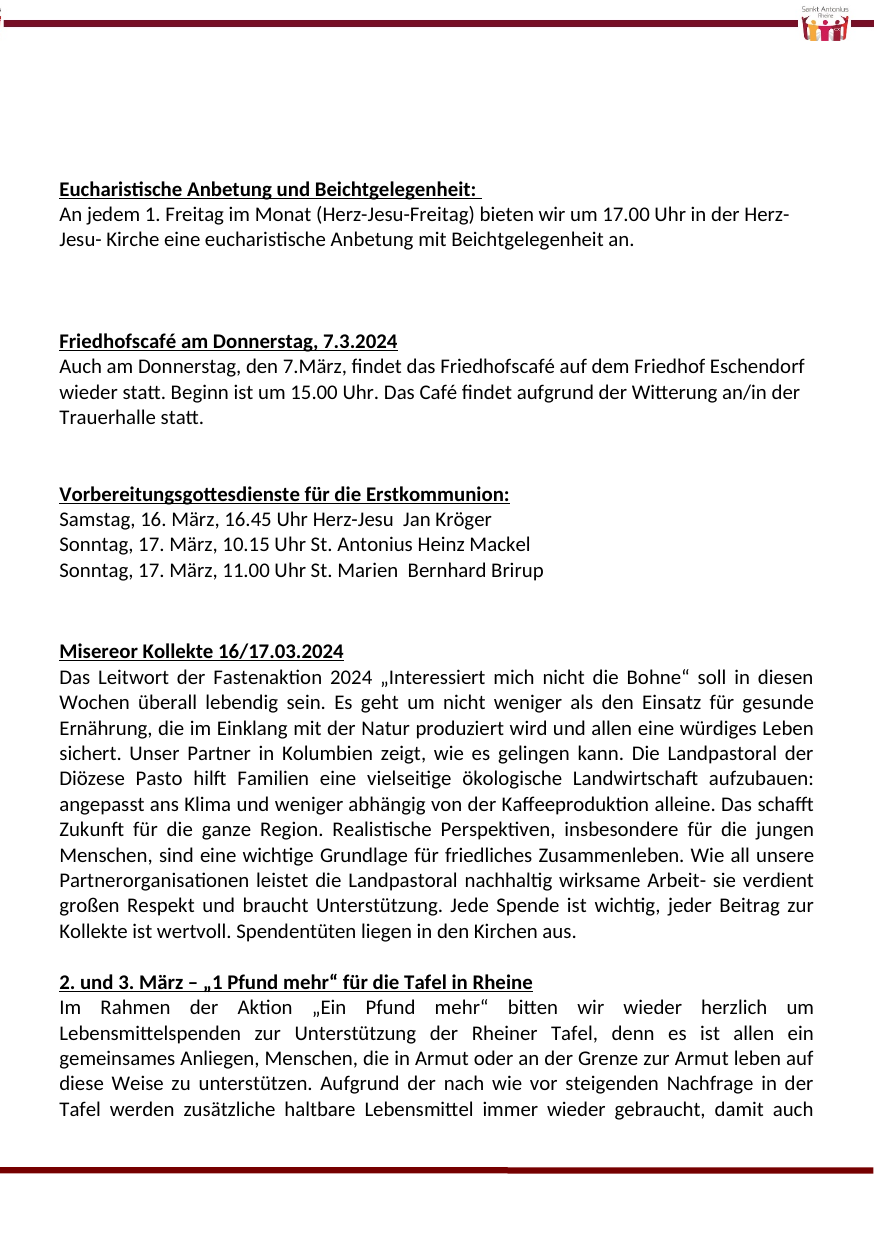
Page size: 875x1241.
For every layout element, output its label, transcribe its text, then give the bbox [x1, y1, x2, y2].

text Eucharistische Anbetung und Beichtgelegenheit: [59, 176, 815, 201]
text Sonntag, 17. März, 10.15 Uhr St. Antonius Heinz Mackel [59, 532, 815, 557]
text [59, 994, 815, 1121]
text An jedem 1. Freitag im Monat (Herz-Jesu-Freitag) bieten wir um 17.00 Uhr in der Herz-Jesu- Kirche eine eucharistische Anbetung mit Beichtgelegenheit an. [59, 201, 815, 252]
text Das Leitwort der Fastenaktion 2024 „Interessiert mich nicht die Bohne“ soll in diesen Wochen überall lebendig sein. Es geht um nicht weniger als den Einsatz für gesunde Ernährung, die im Einklang mit der Natur produziert wird und allen eine würdiges Leben sichert. Unser Partner in Kolumbien zeigt, wie es gelingen kann. Die Landpastoral der Diözese Pasto hilft Familien eine vielseitige ökologische Landwirtschaft aufzubauen: angepasst ans Klima und weniger abhängig von der Kaffeeproduktion alleine. Das schafft Zukunft für die ganze Region. Realistische Perspektiven, insbesondere für die jungen Menschen, sind eine wichtige Grundlage für friedliches Zusammenleben. Wie all unsere Partnerorganisationen leistet die Landpastoral nachhaltig wirksame Arbeit- sie verdient großen Respekt und braucht Unterstützung. Jede Spende ist wichtig, jeder Beitrag zur Kollekte ist wertvoll. Spendentüten liegen in den Kirchen aus. [59, 664, 815, 943]
text Samstag, 16. März, 16.45 Uhr Herz-Jesu Jan Kröger [59, 506, 815, 532]
text 2. und 3. März – „1 Pfund mehr“ für die Tafel in Rheine [59, 969, 815, 994]
text Vorbereitungsgottesdienste für die Erstkommunion: [59, 481, 815, 506]
picture [0, 0, 874, 41]
text Friedhofscafé am Donnerstag, 7.3.2024 [59, 328, 815, 354]
text Sonntag, 17. März, 11.00 Uhr St. Marien Bernhard Brirup [59, 557, 815, 582]
text Auch am Donnerstag, den 7.März, findet das Friedhofscafé auf dem Friedhof Eschendorf wieder statt. Beginn ist um 15.00 Uhr. Das Café findet aufgrund der Witterung an/in der Trauerhalle statt. [59, 354, 815, 430]
text Misereor Kollekte 16/17.03.2024 [59, 638, 815, 664]
